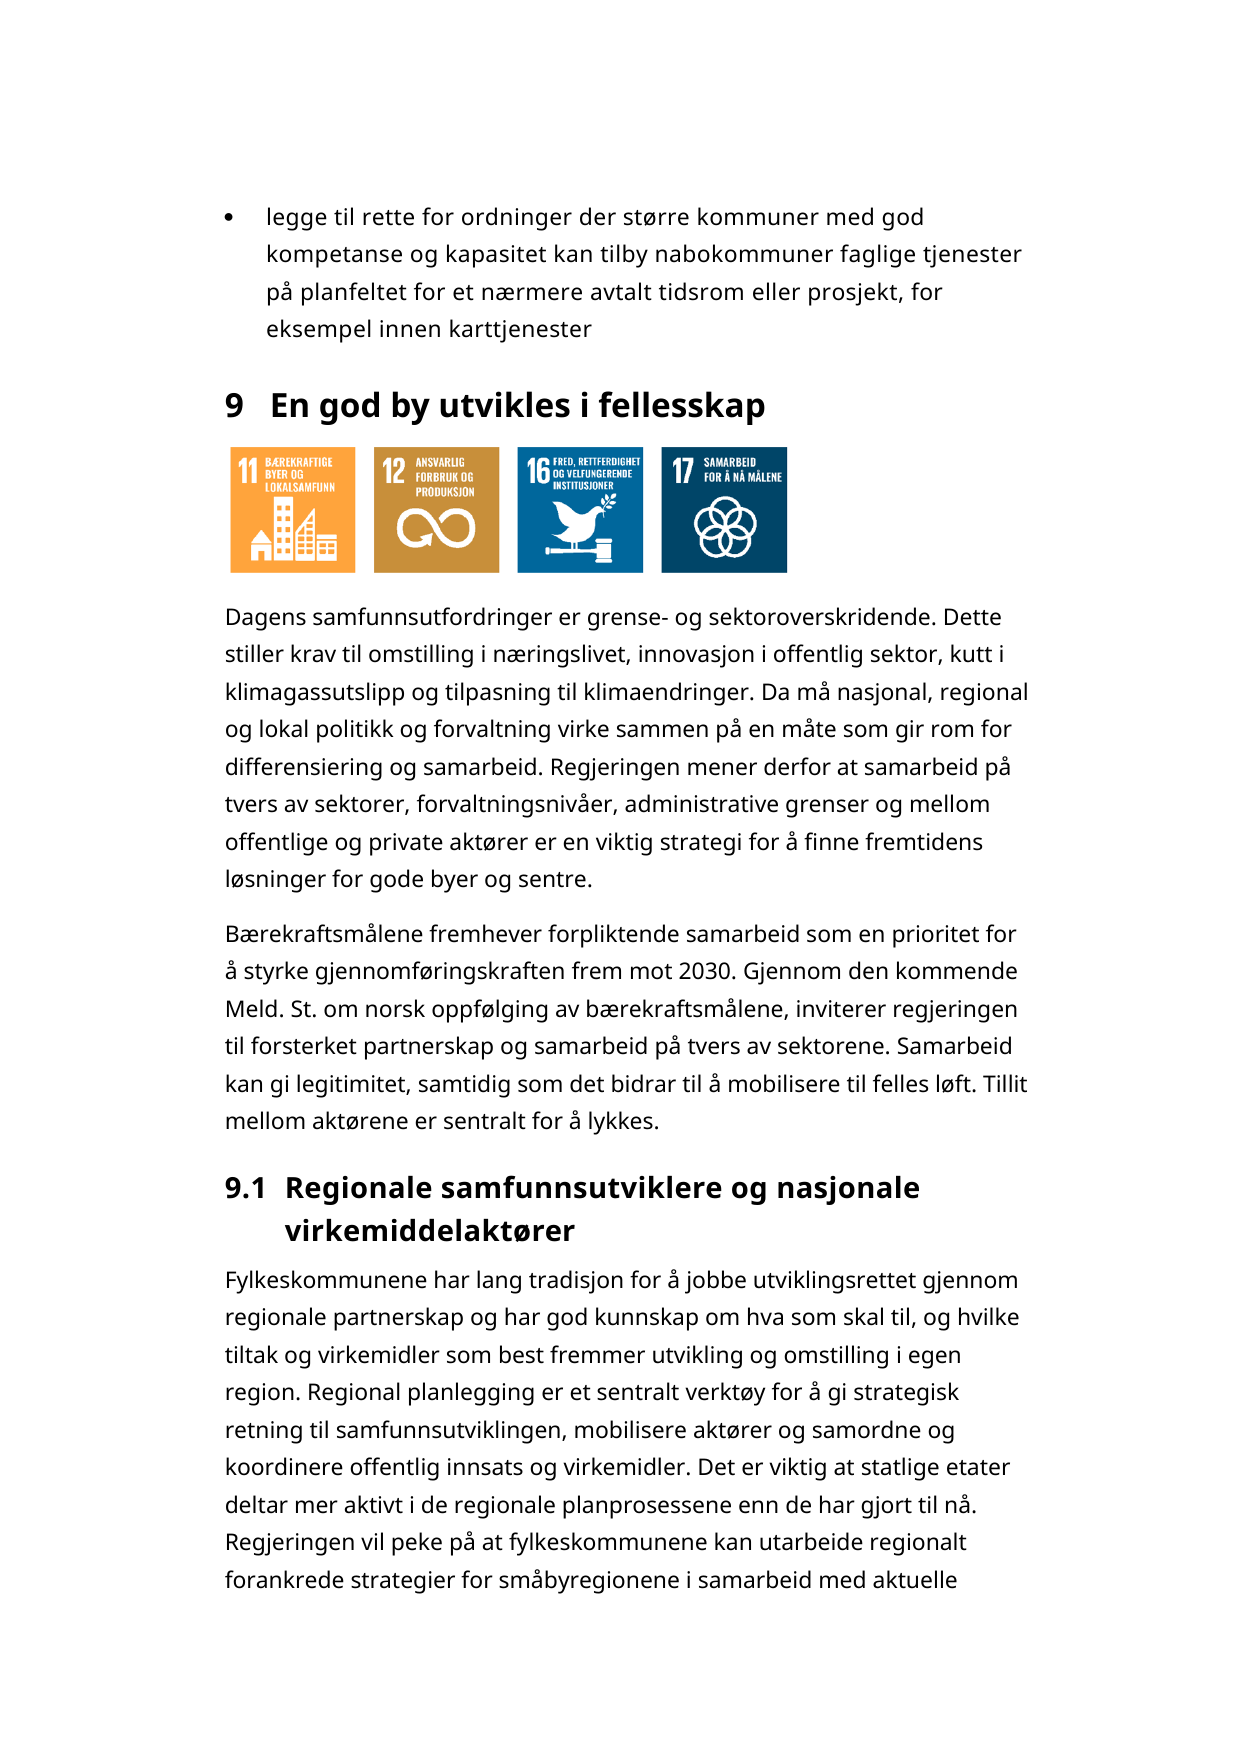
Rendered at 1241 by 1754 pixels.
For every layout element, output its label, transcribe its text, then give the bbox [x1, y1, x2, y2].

text Bærekraftsmålene fremhever forpliktende samarbeid som en prioritet for å styrke gjennomføringskraften frem mot 2030. Gjennom den kommende Meld. St. om norsk oppfølging av bærekraftsmålene, inviterer regjeringen til forsterket partnerskap og samarbeid på tvers av sektorene. Samarbeid kan gi legitimitet, samtidig som det bidrar til å mobilisere til felles løft. Tillit mellom aktørene er sentralt for å lykkes. [224, 917, 1033, 1136]
picture [224, 441, 1034, 578]
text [224, 1263, 1033, 1595]
text Dagens samfunnsutfordringer er grense- og sektoroverskridende. Dette stiller krav til omstilling i næringslivet, innovasjon i offentlig sektor, kutt i klimagassutslipp og tilpasning til klimaendringer. Da må nasjonal, regional og lokal politikk og forvaltning virke sammen på en måte som gir rom for differensiering og samarbeid. Regjeringen mener derfor at samarbeid på tvers av sektorer, forvaltningsnivåer, administrative grenser og mellom offentlige og private aktører er en viktig strategi for å finne fremtidens løsninger for gode byer og sentre. [224, 601, 1033, 894]
subtitle Regionale samfunnsutviklere og nasjonale virkemiddelaktører [224, 1167, 1033, 1250]
subtitle En god by utvikles i fellesskap [224, 382, 1033, 427]
list legge til rette for ordninger der større kommuner med god kompetanse og kapasitet kan tilby nabokommuner faglige tjenester på planfeltet for et nærmere avtalt tidsrom eller prosjekt, for eksempel innen karttjenester [224, 201, 1033, 344]
